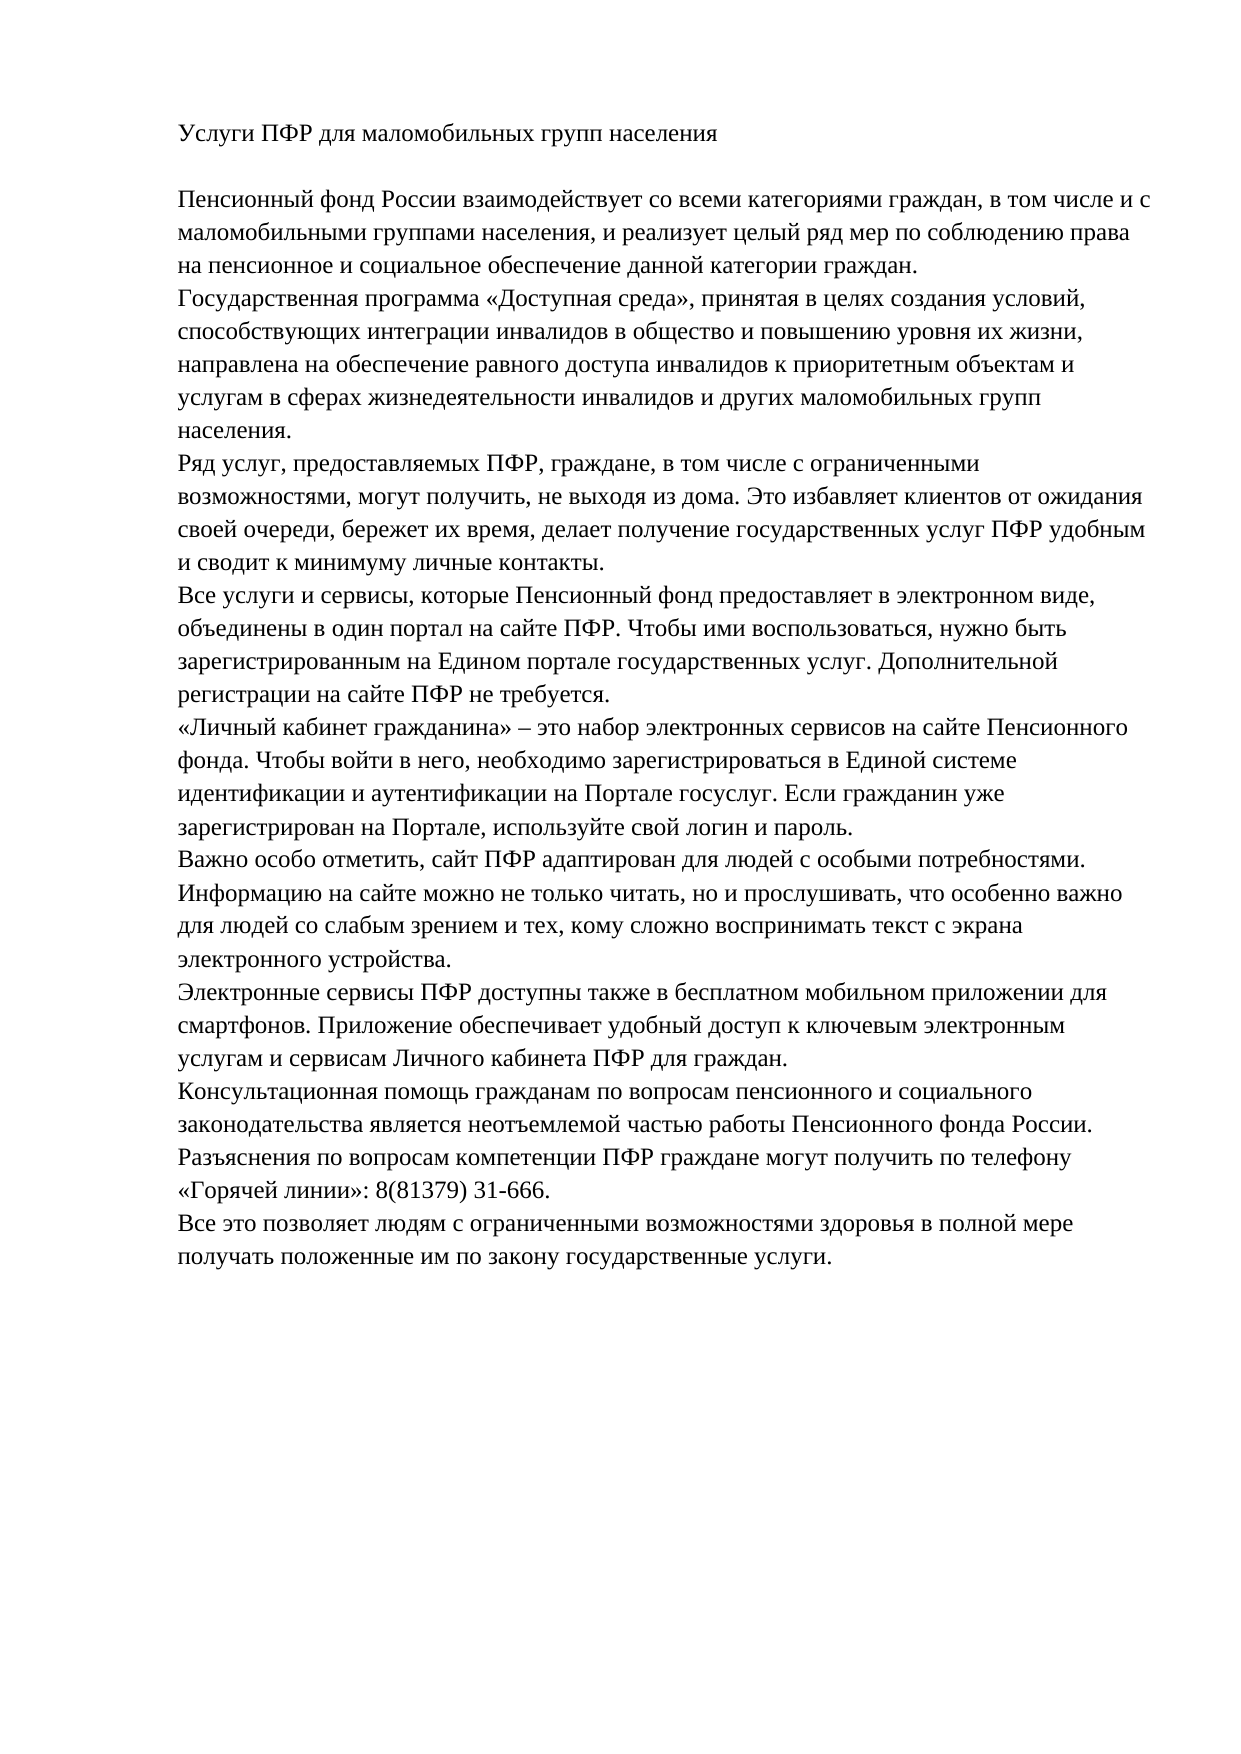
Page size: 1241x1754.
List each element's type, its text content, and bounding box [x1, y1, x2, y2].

text Услуги ПФР для маломобильных групп населения Пенсионный фонд России взаимодействует со всеми категориями граждан, в том числе и с маломобильными группами населения, и реализует целый ряд мер по соблюдению права на пенсионное и социальное обеспечение данной категории граждан. Государственная программа «Доступная среда», принятая в целях создания условий, способствующих интеграции инвалидов в общество и повышению уровня их жизни, направлена на обеспечение равного доступа инвалидов к приоритетным объектам и услугам в сферах жизнедеятельности инвалидов и других маломобильных групп населения. Ряд услуг, предоставляемых ПФР, граждане, в том числе с ограниченными возможностями, могут получить, не выходя из дома. Это избавляет клиентов от ожидания своей очереди, бережет их время, делает получение государственных услуг ПФР удобным и сводит к минимуму личные контакты. Все услуги и сервисы, которые Пенсионный фонд предоставляет в электронном виде, объединены в один портал на сайте ПФР. Чтобы ими воспользоваться, нужно быть зарегистрированным на Едином портале государственных услуг. Дополнительной регистрации на сайте ПФР не требуется. «Личный кабинет гражданина» – это набор электронных сервисов на сайте Пенсионного фонда. Чтобы войти в него, необходимо зарегистрироваться в Единой системе идентификации и аутентификации на Портале госуслуг. Если гражданин уже зарегистрирован на Портале, используйте свой логин и пароль. Важно особо отметить, сайт ПФР адаптирован для людей с особыми потребностями. Информацию на сайте можно не только читать, но и прослушивать, что особенно важно для людей со слабым зрением и тех, кому сложно воспринимать текст с экрана электронного устройства. Электронные сервисы ПФР доступны также в бесплатном мобильном приложении для смартфонов. Приложение обеспечивает удобный доступ к ключевым электронным услугам и сервисам Личного кабинета ПФР для граждан. Консультационная помощь гражданам по вопросам пенсионного и социального законодательства является неотъемлемой частью работы Пенсионного фонда России. Разъяснения по вопросам компетенции ПФР граждане могут получить по телефону «Горячей линии»: 8(81379) 31-666. Все это позволяет людям с ограниченными возможностями здоровья в полной мере получать положенные им по закону государственные услуги. [177, 118, 1152, 1269]
